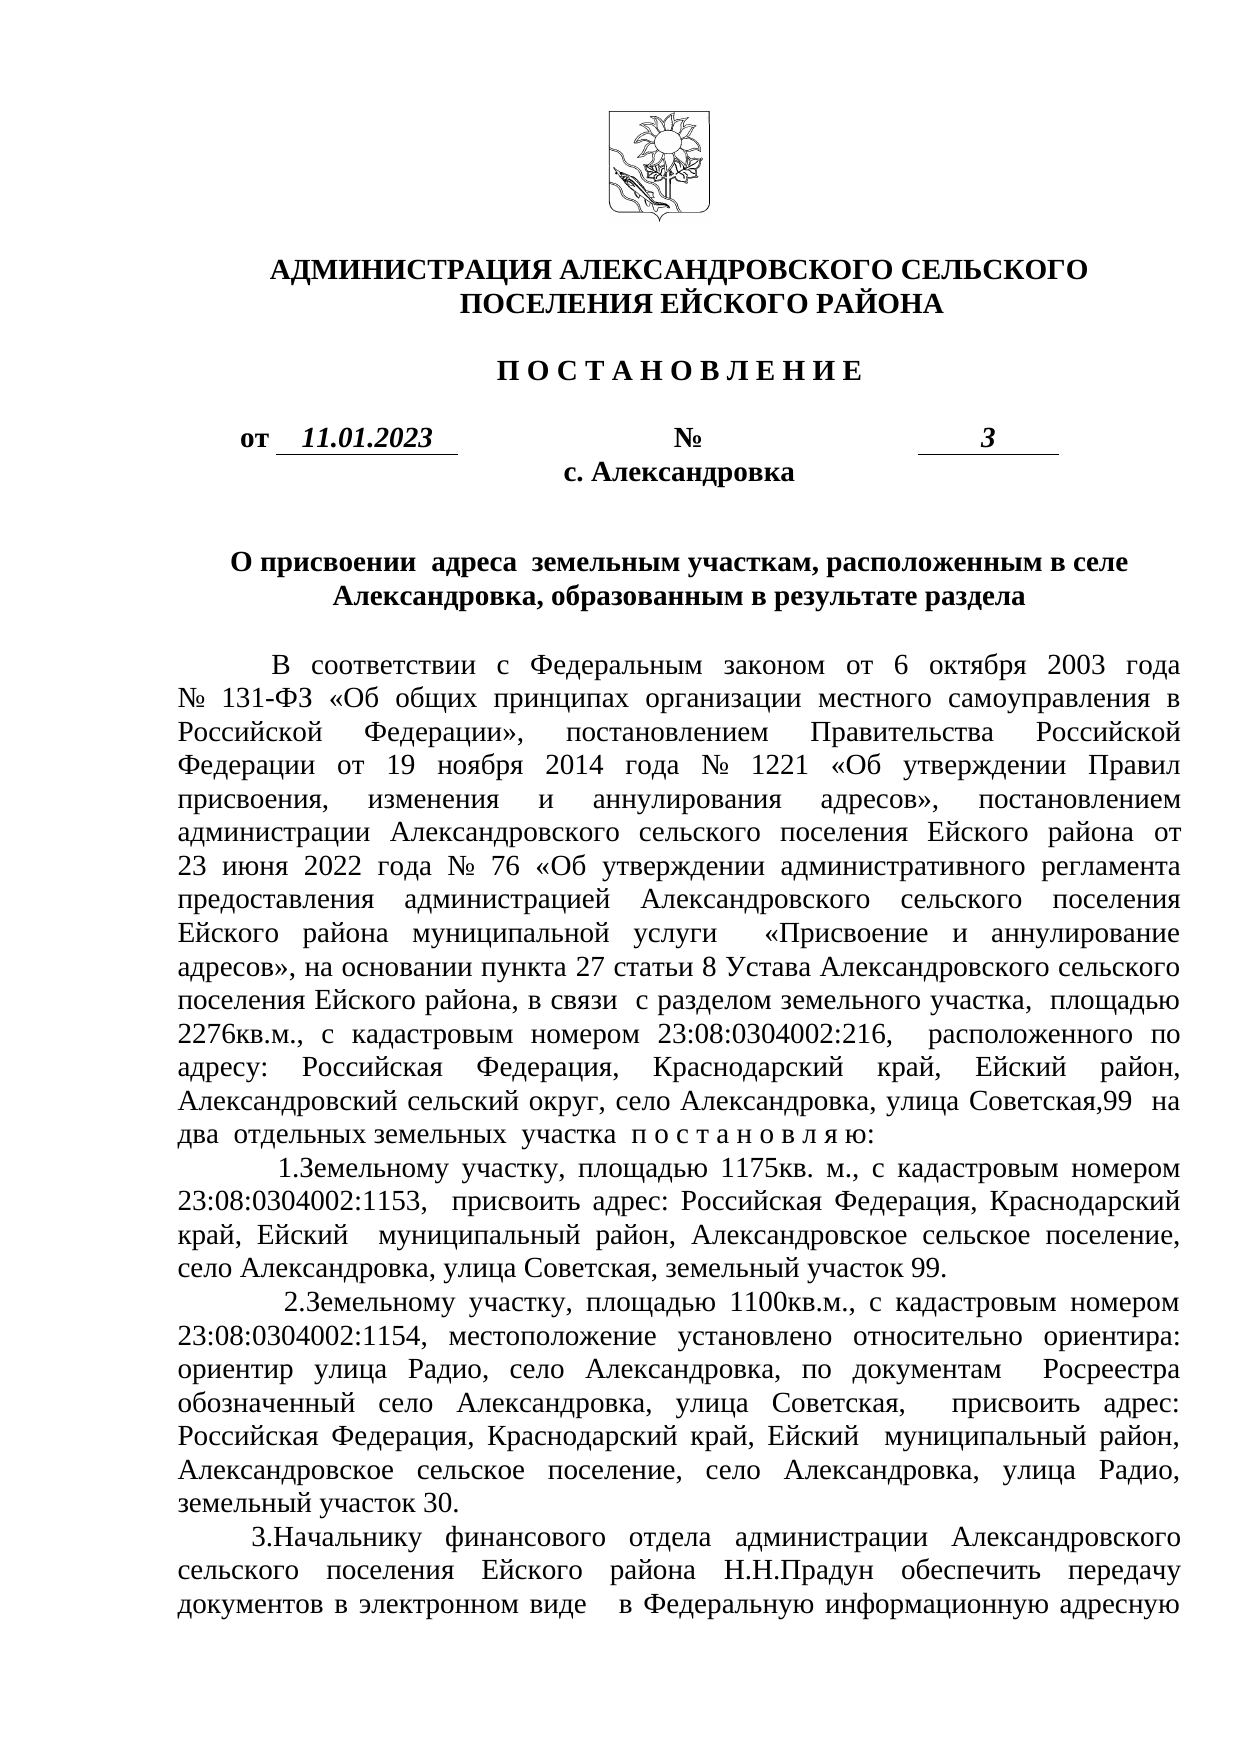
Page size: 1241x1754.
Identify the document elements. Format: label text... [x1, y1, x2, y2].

table_header 3 [918, 420, 1058, 453]
text О присвоении адреса земельным участкам, расположенным в селе Александровка, образованным в результате раздела [177, 544, 1181, 612]
table_header от [234, 420, 276, 453]
table_header № [458, 420, 918, 453]
text с. Александровка [177, 454, 1181, 488]
table_header 11.01.2023 [276, 420, 458, 453]
list П О С Т А Н О В Л Е Н И Е [177, 353, 1181, 386]
picture [608, 110, 711, 223]
text В соответствии с Федеральным законом от 6 октября 2003 года № 131-ФЗ «Об общих принципах организации местного самоуправления в Российской Федерации», постановлением Правительства Российской Федерации от 19 ноября 2014 года № 1221 «Об утверждении Правил присвоения, изменения и аннулирования адресов», постановлением администрации Александровского сельского поселения Ейского района от 23 июня 2022 года № 76 «Об утверждении административного регламента предоставления администрацией Александровского сельского поселения Ейского района муниципальной услуги «Присвоение и аннулирование адресов», на основании пункта 27 статьи 8 Устава Александровского сельского поселения Ейского района, в связи с разделом земельного участка, площадью 2276кв.м., с кадастровым номером 23:08:0304002:216, расположенного по адресу: Российская Федерация, Краснодарский край, Ейский район, Александровский сельский округ, село Александровка, улица Советская,99 на два отдельных земельных участка п о с т а н о в л я ю: [177, 647, 1181, 1150]
list АДМИНИСТРАЦИЯ АЛЕКСАНДРОВСКОГО СЕЛЬСКОГО ПОСЕЛЕНИЯ ЕЙСКОГО РАЙОНА [177, 252, 1181, 319]
text 1.Земельному участку, площадью 1175кв. м., с кадастровым номером 23:08:0304002:1153, присвоить адрес: Российская Федерация, Краснодарский край, Ейский муниципальный район, Александровское сельское поселение, село Александровка, улица Советская, земельный участок 99. [177, 1150, 1181, 1284]
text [177, 1519, 1181, 1619]
text 2.Земельному участку, площадью 1100кв.м., с кадастровым номером 23:08:0304002:1154, местоположение установлено относительно ориентира: ориентир улица Радио, село Александровка, по документам Росреестра обозначенный село Александровка, улица Советская, присвоить адрес: Российская Федерация, Краснодарский край, Ейский муниципальный район, Александровское сельское поселение, село Александровка, улица Радио, земельный участок 30. [177, 1284, 1181, 1519]
